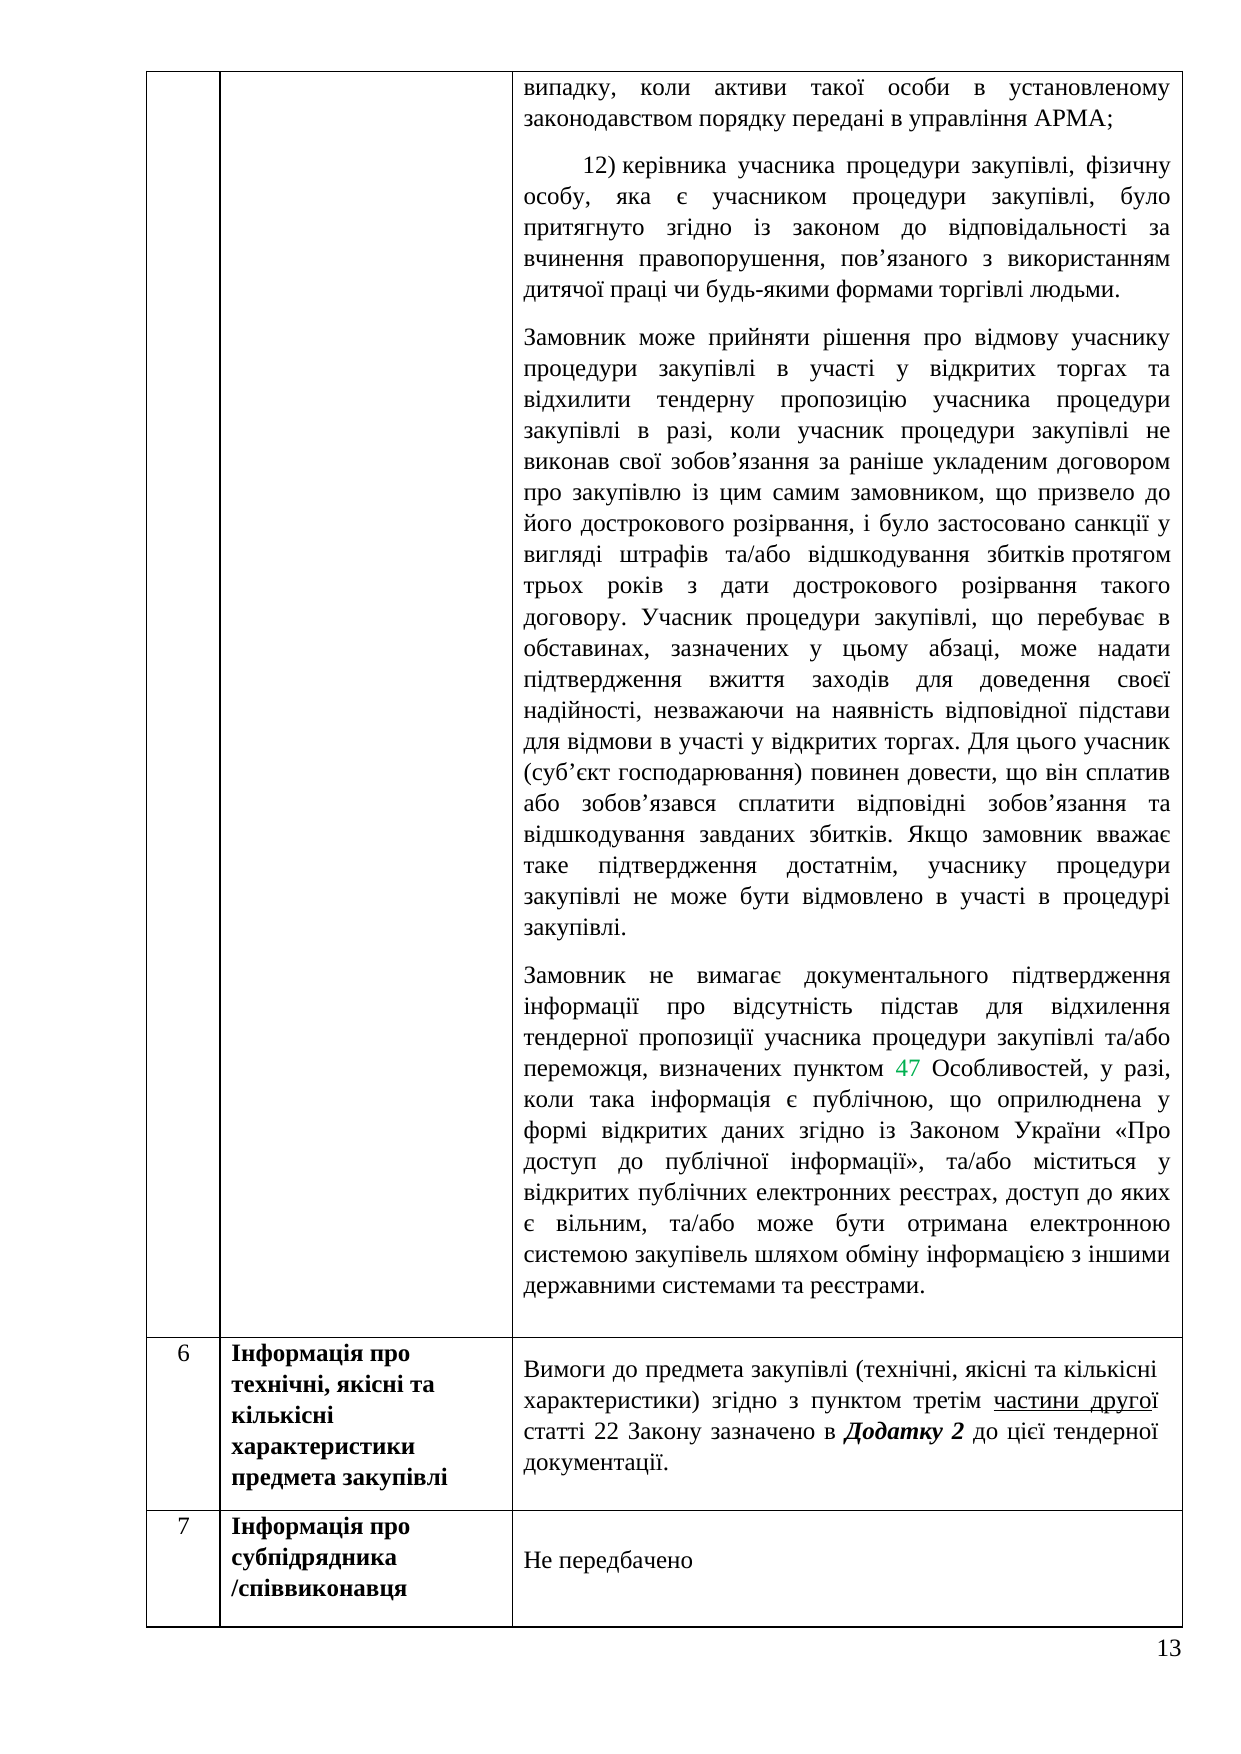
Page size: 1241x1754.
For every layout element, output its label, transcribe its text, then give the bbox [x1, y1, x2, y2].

table_cell 6 [147, 1338, 219, 1510]
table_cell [221, 72, 512, 1337]
table_cell Інформація про технічні, якісні та кількісні характеристики предмета закупівлі [221, 1338, 512, 1510]
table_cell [513, 72, 1182, 1337]
table_cell 5 [147, 72, 219, 1337]
table_cell Вимоги до предмета закупівлі (технічні, якісні та кількісні характеристики) згідно з пунктом третім частини другої статті 22 Закону зазначено в Додатку 2 до цієї тендерної документації. [513, 1338, 1182, 1510]
table_cell Не передбачено [513, 1511, 1182, 1626]
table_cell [221, 1511, 512, 1626]
table_cell 7 [147, 1511, 219, 1626]
